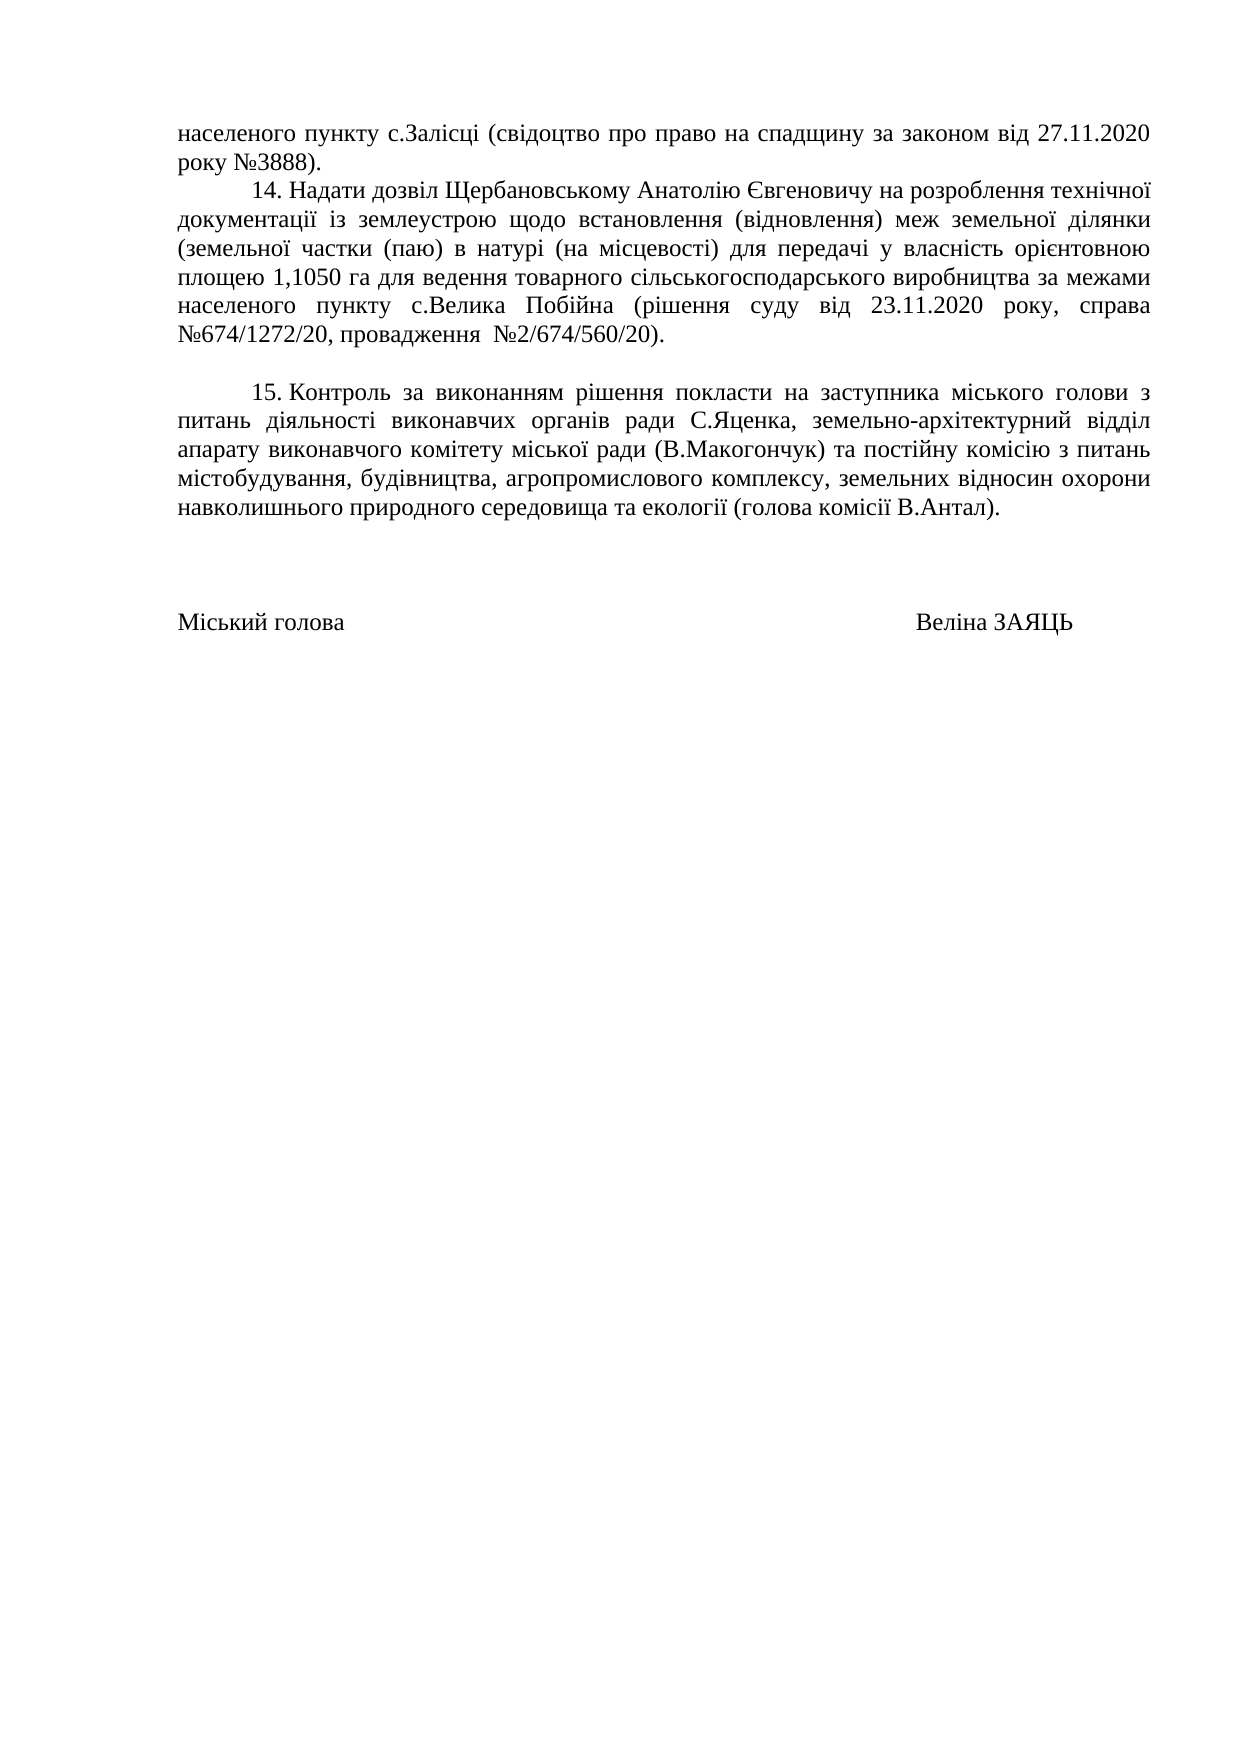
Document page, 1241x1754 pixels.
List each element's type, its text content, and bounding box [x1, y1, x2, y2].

text 15. Контроль за виконанням рішення покласти на заступника міського голови з питань діяльності виконавчих органів ради С.Яценка, земельно-архітектурний відділ апарату виконавчого комітету міської ради (В.Макогончук) та постійну комісію з питань містобудування, будівництва, агропромислового комплексу, земельних відносин охорони навколишнього природного середовища та екології (голова комісії В.Антал). [177, 377, 1152, 521]
text Міський голова Веліна ЗАЯЦЬ [177, 607, 1152, 636]
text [177, 118, 1152, 176]
text 14. Надати дозвіл Щербановському Анатолію Євгеновичу на розроблення технічної документації із землеустрою щодо встановлення (відновлення) меж земельної ділянки (земельної частки (паю) в натурі (на місцевості) для передачі у власність орієнтовною площею 1,1050 га для ведення товарного сільськогосподарського виробництва за межами населеного пункту с.Велика Побійна (рішення суду від 23.11.2020 року, справа №674/1272/20, провадження №2/674/560/20). [177, 176, 1152, 348]
